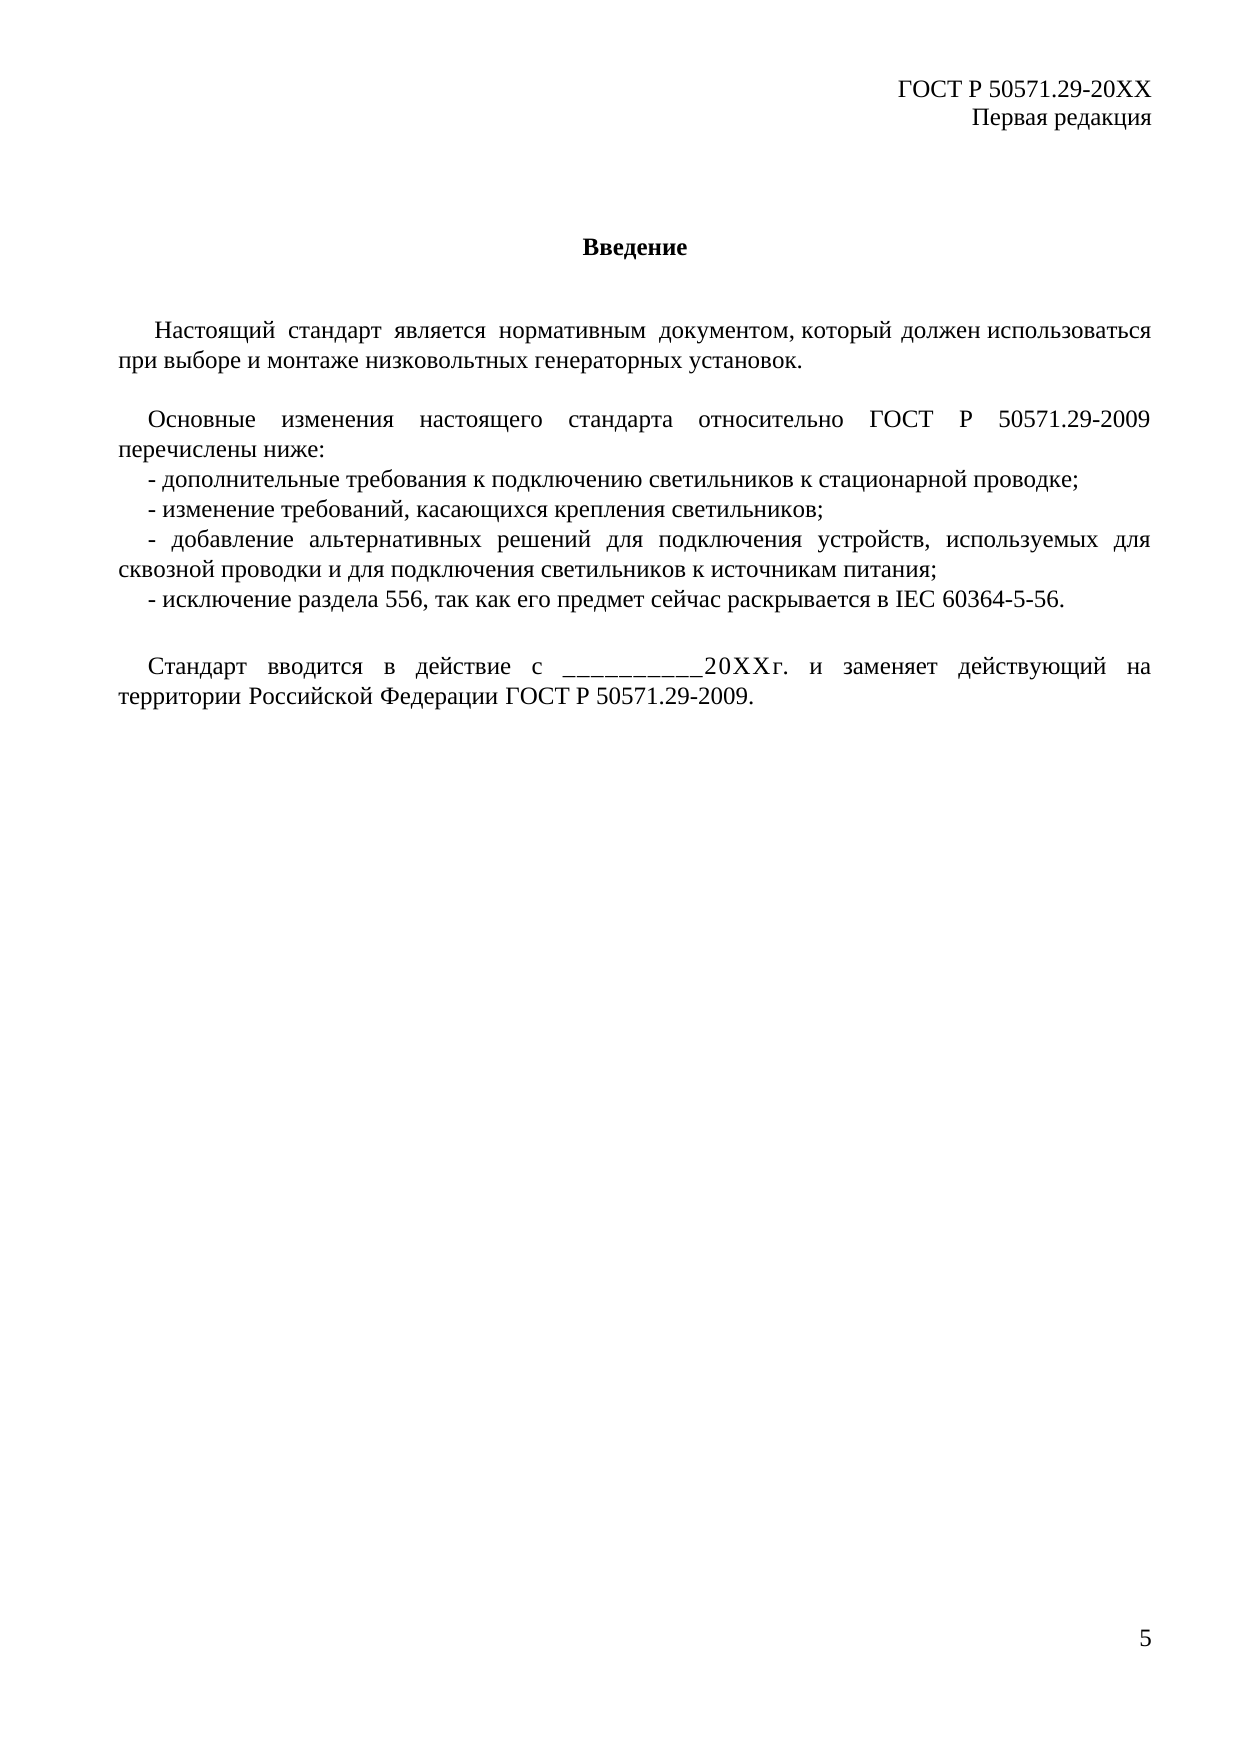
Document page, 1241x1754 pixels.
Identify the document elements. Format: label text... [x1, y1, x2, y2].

text - добавление альтернативных решений для подключения устройств, используемых для сквозной проводки и для подключения светильников к источникам питания; [118, 524, 1152, 583]
text Настоящий стандарт является нормативным документом, который должен использоваться при выборе и монтаже низковольтных генераторных установок. [118, 315, 1152, 373]
text - изменение требований, касающихся крепления светильников; [118, 494, 1152, 523]
text Основные изменения настоящего стандарта относительно ГОСТ Р 50571.29-2009 перечислены ниже: [118, 404, 1152, 463]
text Введение [118, 232, 1152, 261]
text - дополнительные требования к подключению светильников к стационарной проводке; [118, 464, 1152, 493]
text Стандарт вводится в действие с __________20ХХг. и заменяет действующий на территории Российской Федерации ГОСТ Р 50571.29-2009. [118, 651, 1152, 709]
text - исключение раздела 556, так как его предмет сейчас раскрывается в IEC 60364-5-56. [118, 584, 1152, 613]
